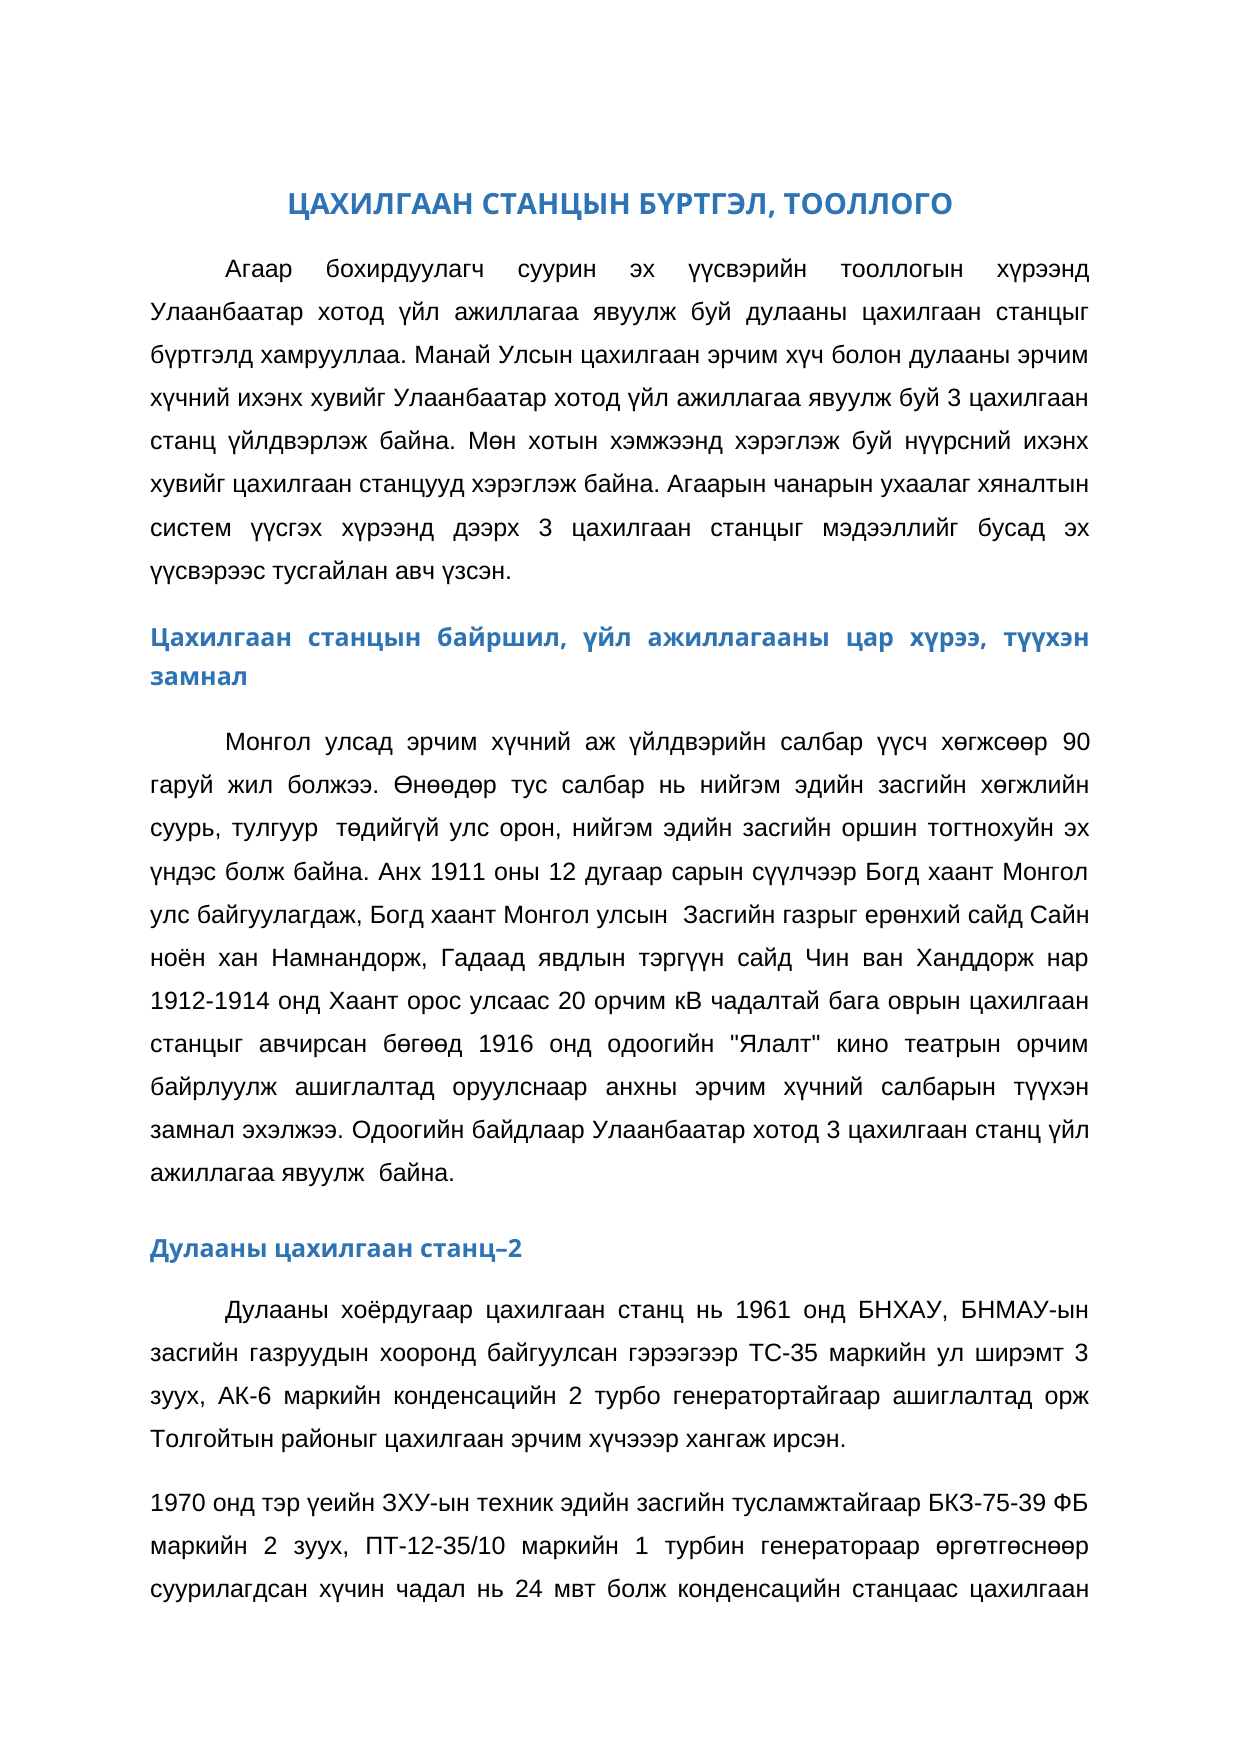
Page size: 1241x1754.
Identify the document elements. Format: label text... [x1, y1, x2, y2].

text Монгол улсад эрчим хүчний аж үйлдвэрийн салбар үүсч хөгжсөөр 90 гаруй жил болжээ. Өнөөдөр тус салбар нь нийгэм эдийн засгийн хөгжлийн суурь, тулгуур төдийгүй улс орон, нийгэм эдийн засгийн оршин тогтнохуйн эх үндэс болж байна. Анх 1911 оны 12 дугаар сарын сүүлчээр Богд хаант Монгол улс байгуулагдаж, Богд хаант Монгол улсын Засгийн газрыг ерөнхий сайд Сайн ноён хан Намнандорж, Гадаад явдлын тэргүүн сайд Чин ван Ханддорж нар 1912-1914 онд Хаант орос улсаас 20 орчим кВ чадалтай бага оврын цахилгаан станцыг авчирсан бөгөөд 1916 онд одоогийн "Ялалт" кино театрын орчим байрлуулж ашиглалтад оруулснаар анхны эрчим хүчний салбарын түүхэн замнал эхэлжээ. Одоогийн байдлаар Улаанбаатар хотод 3 цахилгаан станц үйл ажиллагаа явуулж байна. [150, 727, 1090, 1187]
subtitle Дулааны цахилгаан станц–2 [150, 1231, 1090, 1265]
text Дулааны хоёрдугаар цахилгаан станц нь 1961 онд БНХАУ, БНМАУ-ын засгийн газруудын хооронд байгуулсан гэрээгээр ТС-35 маркийн ул ширэмт 3 зуух, АК-6 маркийн конденсацийн 2 турбо генератортайгаар ашиглалтад орж Толгойтын районыг цахилгаан эрчим хүчэээр хангаж ирсэн. [150, 1295, 1090, 1453]
text Агаар бохирдуулагч суурин эх үүсвэрийн тооллогын хүрээнд Улаанбаатар хотод үйл ажиллагаа явуулж буй дулааны цахилгаан станцыг бүртгэлд хамрууллаа. Манай Улсын цахилгаан эрчим хүч болон дулааны эрчим хүчний ихэнх хувийг Улаанбаатар хотод үйл ажиллагаа явуулж буй 3 цахилгаан станц үйлдвэрлэж байна. Мөн хотын хэмжээнд хэрэглэж буй нүүрсний ихэнх хувийг цахилгаан станцууд хэрэглэж байна. Агаарын чанарын ухаалаг хяналтын систем үүсгэх хүрээнд дээрх 3 цахилгаан станцыг мэдээллийг бусад эх үүсвэрээс тусгайлан авч үзсэн. [150, 254, 1090, 584]
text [150, 1488, 1090, 1603]
subtitle Цахилгаан станцын байршил, үйл ажиллагааны цар хүрээ, түүхэн замнал [150, 619, 1090, 693]
subtitle ЦАХИЛГААН СТАНЦЫН БҮРТГЭЛ, ТООЛЛОГО [150, 183, 1090, 223]
